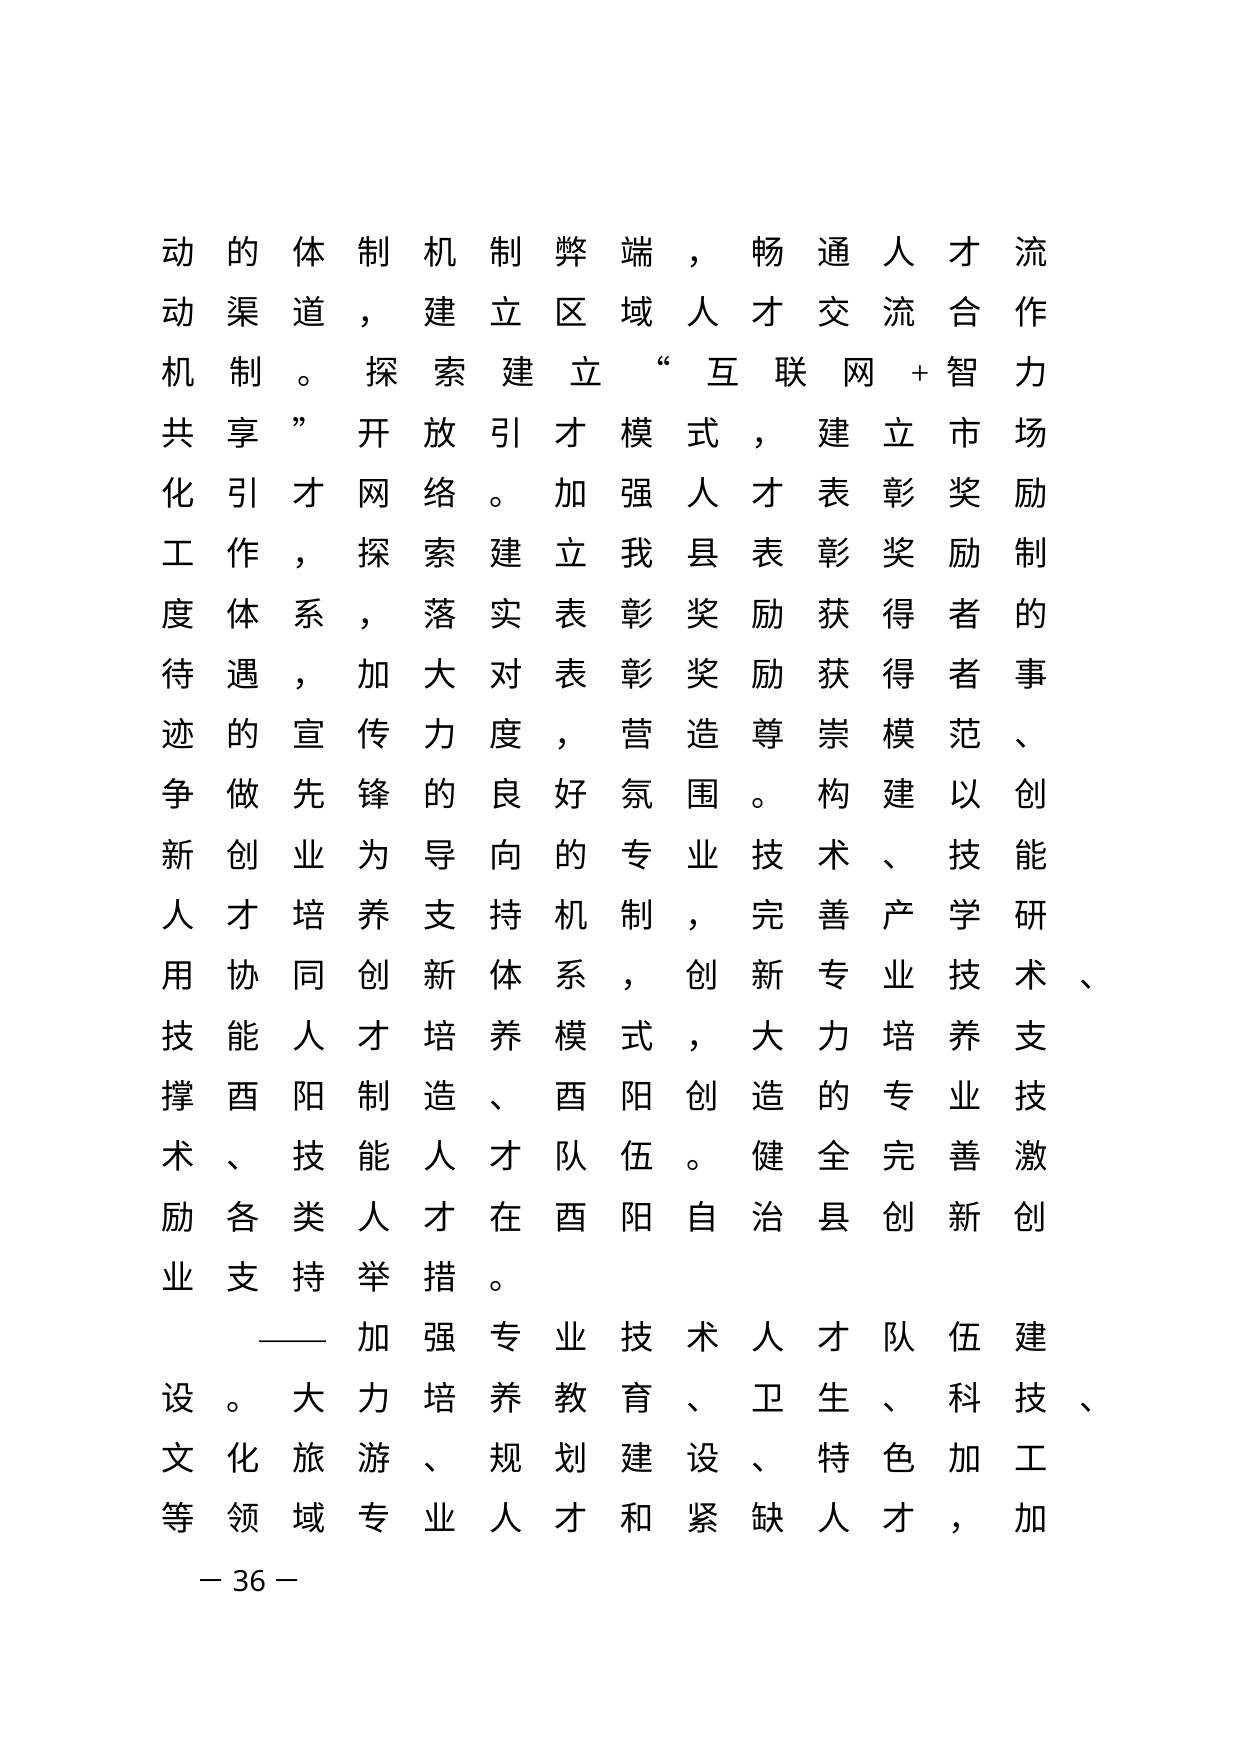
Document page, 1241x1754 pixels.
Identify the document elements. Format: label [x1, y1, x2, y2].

text [161, 1305, 1079, 1546]
text [161, 219, 1079, 1305]
